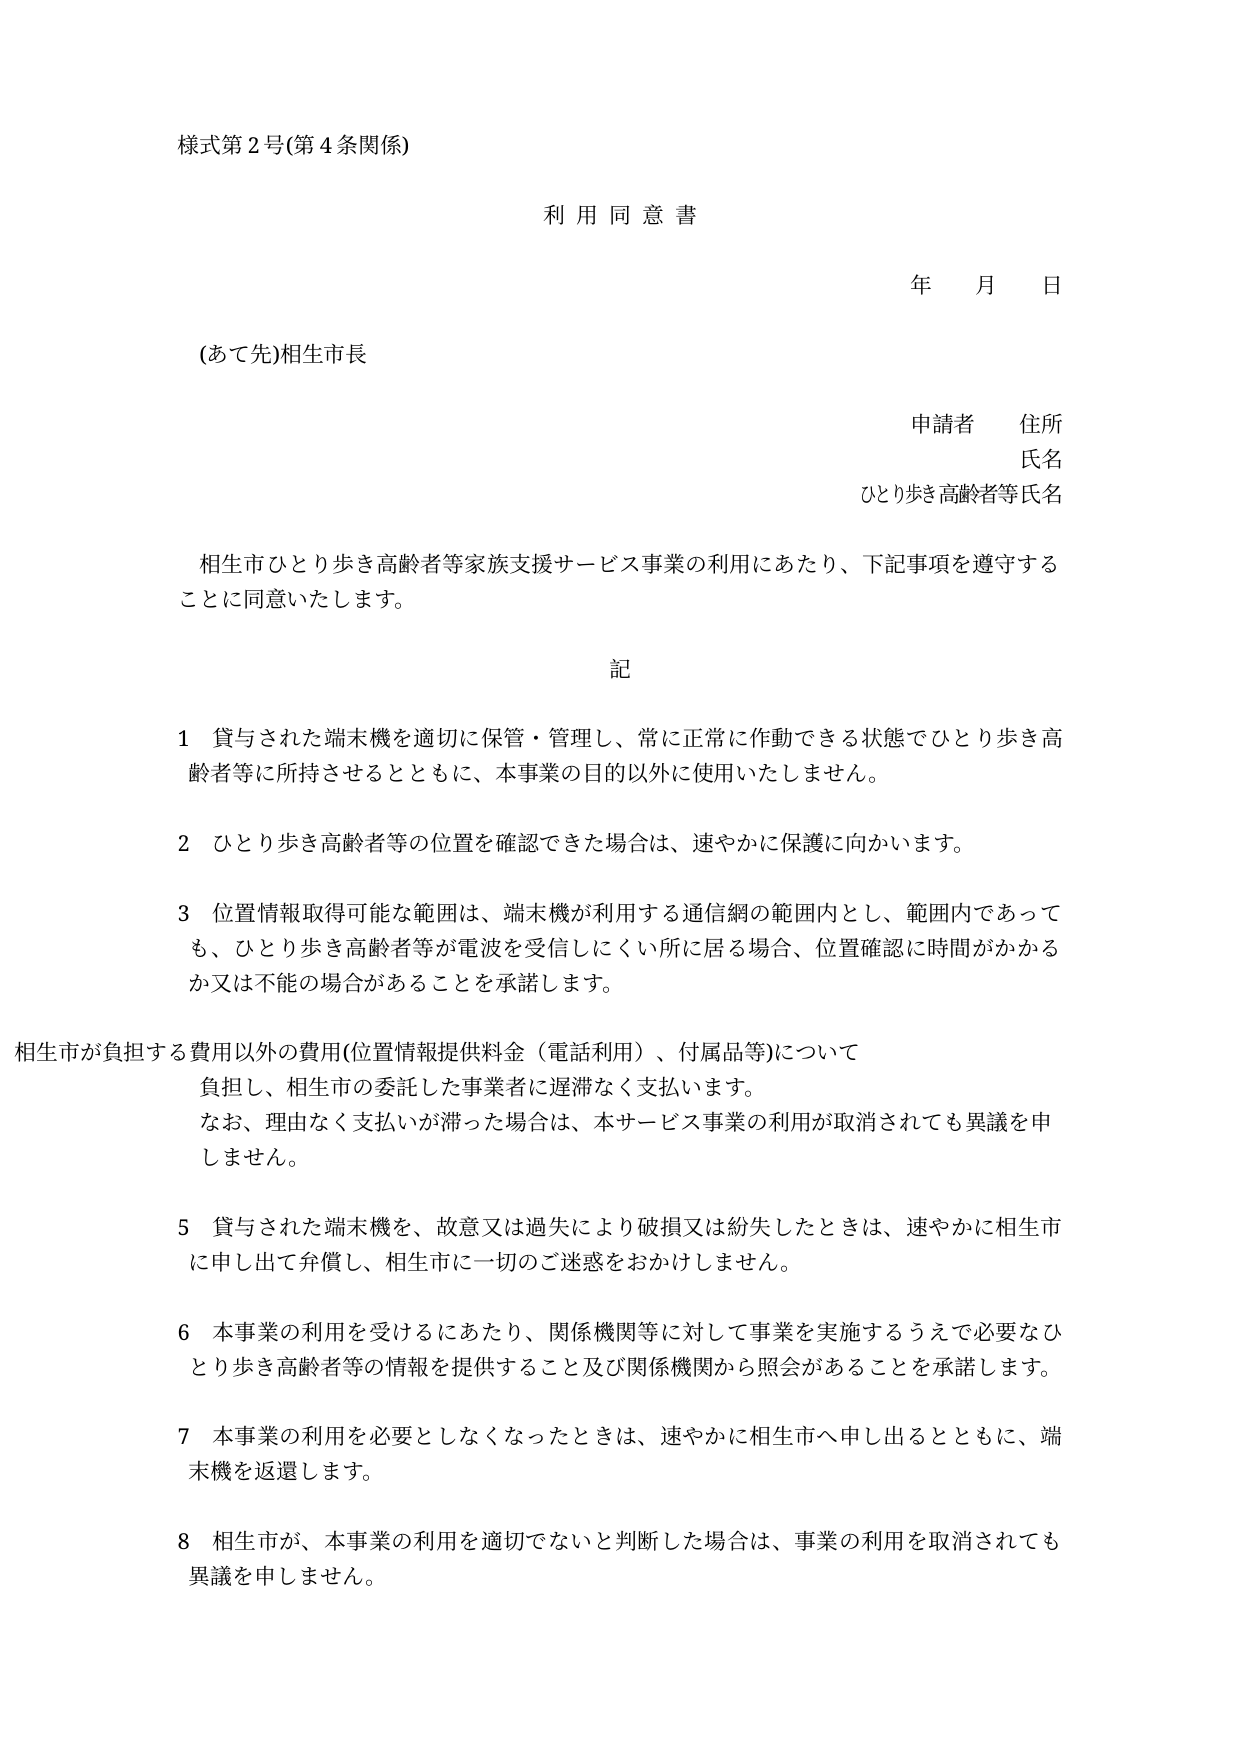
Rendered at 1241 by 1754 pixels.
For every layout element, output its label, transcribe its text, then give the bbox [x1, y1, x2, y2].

text 記 [177, 650, 1063, 685]
text 利用同意書 [177, 196, 1063, 231]
text 7 本事業の利用を必要としなくなったときは、速やかに相生市へ申し出るとともに、端末機を返還します。 [177, 1418, 1063, 1488]
text なお、理由なく支払いが滞った場合は、本サービス事業の利用が取消されても異議を申 [199, 1104, 1063, 1139]
text 6 本事業の利用を受けるにあたり、関係機関等に対して事業を実施するうえで必要なひとり歩き高齢者等の情報を提供すること及び関係機関から照会があることを承諾します。 [177, 1313, 1063, 1383]
text 3 位置情報取得可能な範囲は、端末機が利用する通信網の範囲内とし、範囲内であっても、ひとり歩き高齢者等が電波を受信しにくい所に居る場合、位置確認に時間がかかるか又は不能の場合があることを承諾します。 [177, 894, 1063, 999]
text 申請者 住所 [177, 406, 1063, 441]
text ひとり歩き高齢者等氏名 [177, 476, 1063, 511]
text 年 月 日 [177, 266, 1063, 301]
text 8 相生市が、本事業の利用を適切でないと判断した場合は、事業の利用を取消されても異議を申しません。 [177, 1522, 1063, 1592]
text 4 相生市が負担する費用以外の費用(位置情報提供料金（電話利用）、付属品等)について [0, 1034, 1063, 1069]
text 様式第2号(第4条関係) [177, 127, 1063, 162]
text 負担し、相生市の委託した事業者に遅滞なく支払います。 [199, 1069, 1063, 1104]
text 1 貸与された端末機を適切に保管・管理し、常に正常に作動できる状態でひとり歩き高齢者等に所持させるとともに、本事業の目的以外に使用いたしません。 [177, 720, 1063, 790]
text しません。 [199, 1139, 1063, 1173]
text 相生市ひとり歩き高齢者等家族支援サービス事業の利用にあたり、下記事項を遵守することに同意いたします。 [177, 545, 1063, 615]
text 2 ひとり歩き高齢者等の位置を確認できた場合は、速やかに保護に向かいます。 [177, 824, 1063, 859]
text 氏名 [177, 441, 1063, 476]
text (あて先)相生市長 [177, 336, 1063, 371]
text 5 貸与された端末機を、故意又は過失により破損又は紛失したときは、速やかに相生市に申し出て弁償し、相生市に一切のご迷惑をおかけしません。 [177, 1208, 1063, 1278]
